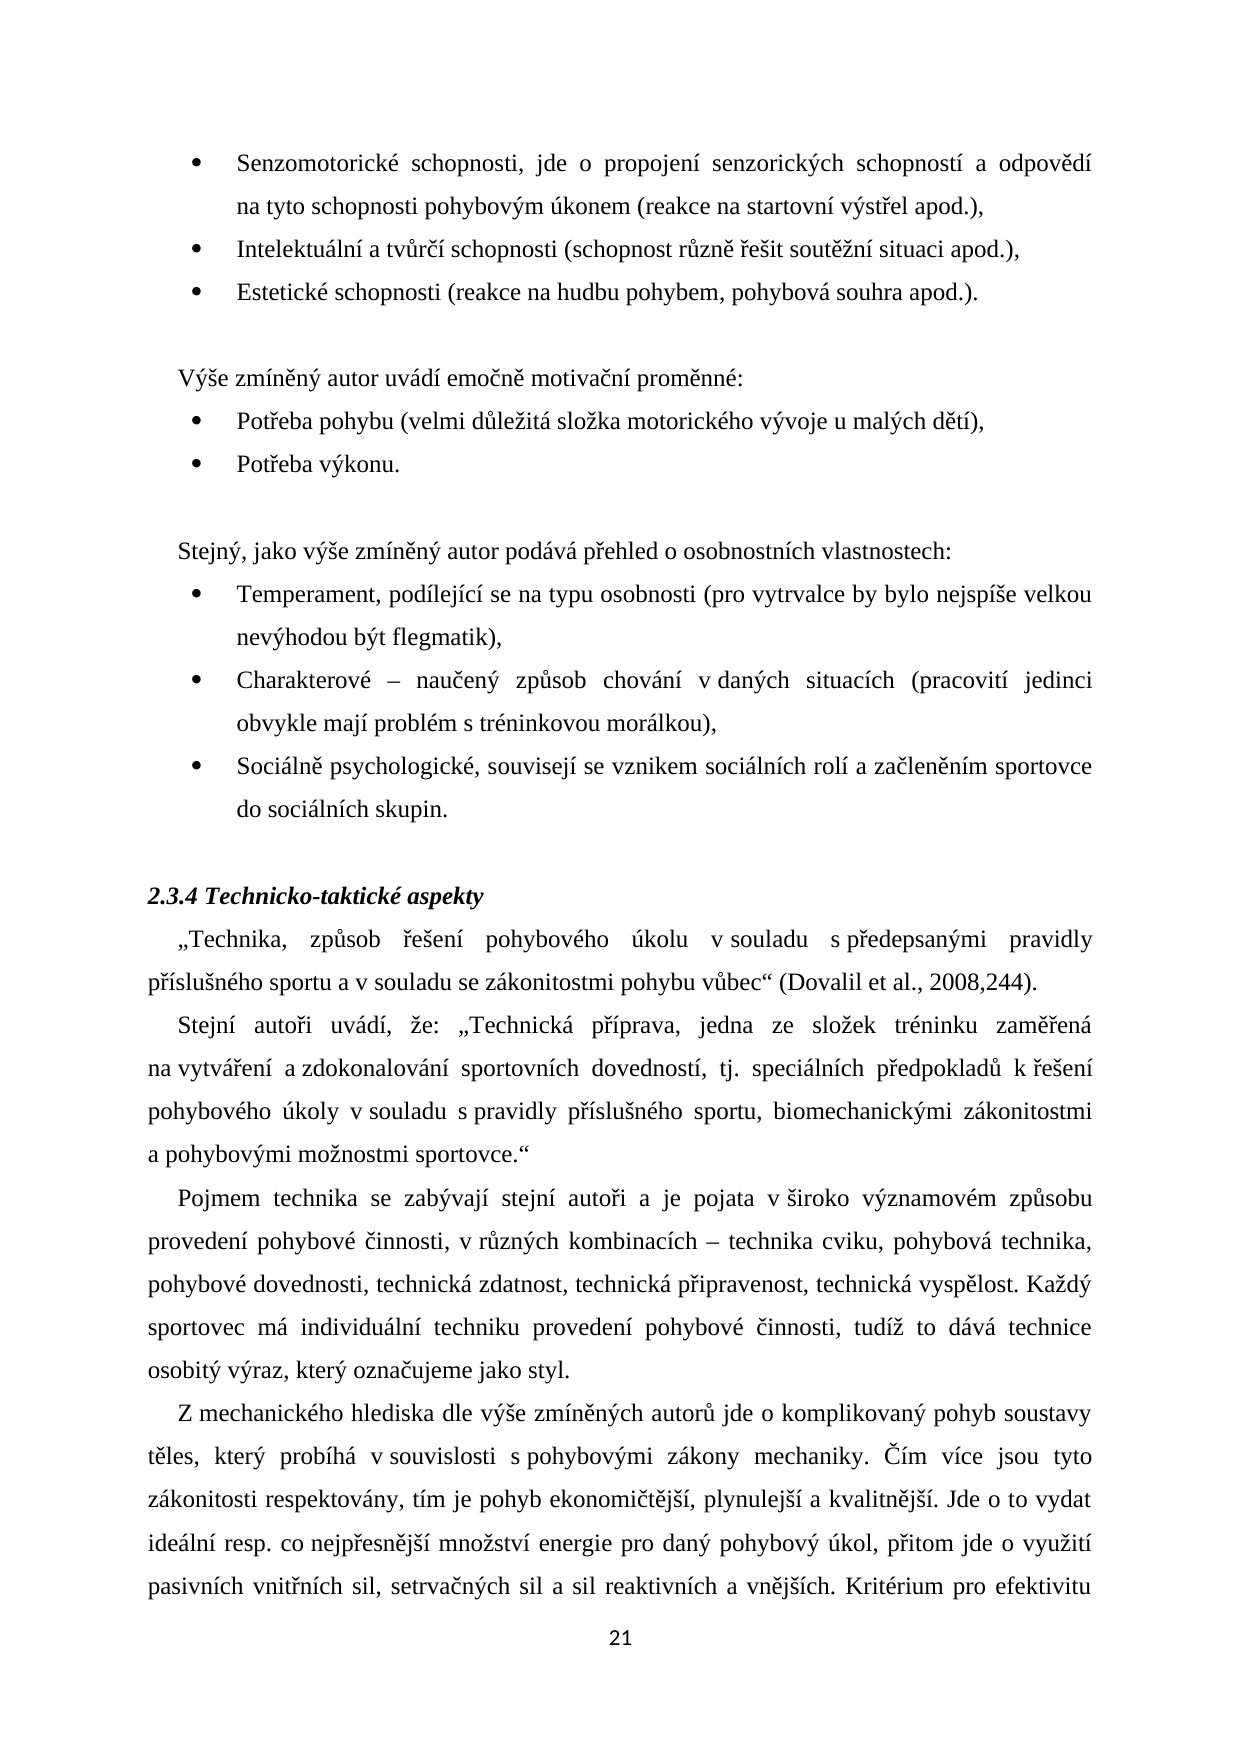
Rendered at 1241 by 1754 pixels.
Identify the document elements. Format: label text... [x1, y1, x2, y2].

list Intelektuální a tvůrčí schopnosti (schopnost různě řešit soutěžní situaci apod.), [192, 234, 1093, 263]
list Charakterové – naučený způsob chování v daných situacích (pracovití jedinci obvykle mají problém s tréninkovou morálkou), [192, 665, 1093, 737]
text Stejný, jako výše zmíněný autor podává přehled o osobnostních vlastnostech: [148, 536, 1093, 564]
list Potřeba pohybu (velmi důležitá složka motorického vývoje u malých dětí), [192, 406, 1093, 435]
list Senzomotorické schopnosti, jde o propojení senzorických schopností a odpovědí na tyto schopnosti pohybovým úkonem (reakce na startovní výstřel apod.), [192, 148, 1093, 219]
text „Technika, způsob řešení pohybového úkolu v souladu s předepsanými pravidly příslušného sportu a v souladu se zákonitostmi pohybu vůbec“ (Dovalil et al., 2008,244). [148, 924, 1093, 996]
text Stejní autoři uvádí, že: „Technická příprava, jedna ze složek tréninku zaměřená na vytváření a zdokonalování sportovních dovedností, tj. speciálních předpokladů k řešení pohybového úkoly v souladu s pravidly příslušného sportu, biomechanickými zákonitostmi a pohybovými možnostmi sportovce.“ [148, 1010, 1093, 1168]
subtitle 2.3.4 Technicko-taktické aspekty [148, 881, 1093, 909]
list Sociálně psychologické, souvisejí se vznikem sociálních rolí a začleněním sportovce do sociálních skupin. [192, 751, 1093, 823]
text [148, 1398, 1093, 1599]
text Pojmem technika se zabývají stejní autoři a je pojata v široko významovém způsobu provedení pohybové činnosti, v různých kombinacích – technika cviku, pohybová technika, pohybové dovednosti, technická zdatnost, technická připravenost, technická vyspělost. Každý sportovec má individuální techniku provedení pohybové činnosti, tudíž to dává technice osobitý výraz, který označujeme jako styl. [148, 1183, 1093, 1384]
list Temperament, podílející se na typu osobnosti (pro vytrvalce by bylo nejspíše velkou nevýhodou být flegmatik), [192, 579, 1093, 651]
list Potřeba výkonu. [192, 449, 1093, 478]
list Výše zmíněný autor uvádí emočně motivační proměnné: [148, 363, 1093, 392]
list Estetické schopnosti (reakce na hudbu pohybem, pohybová souhra apod.). [192, 277, 1093, 306]
